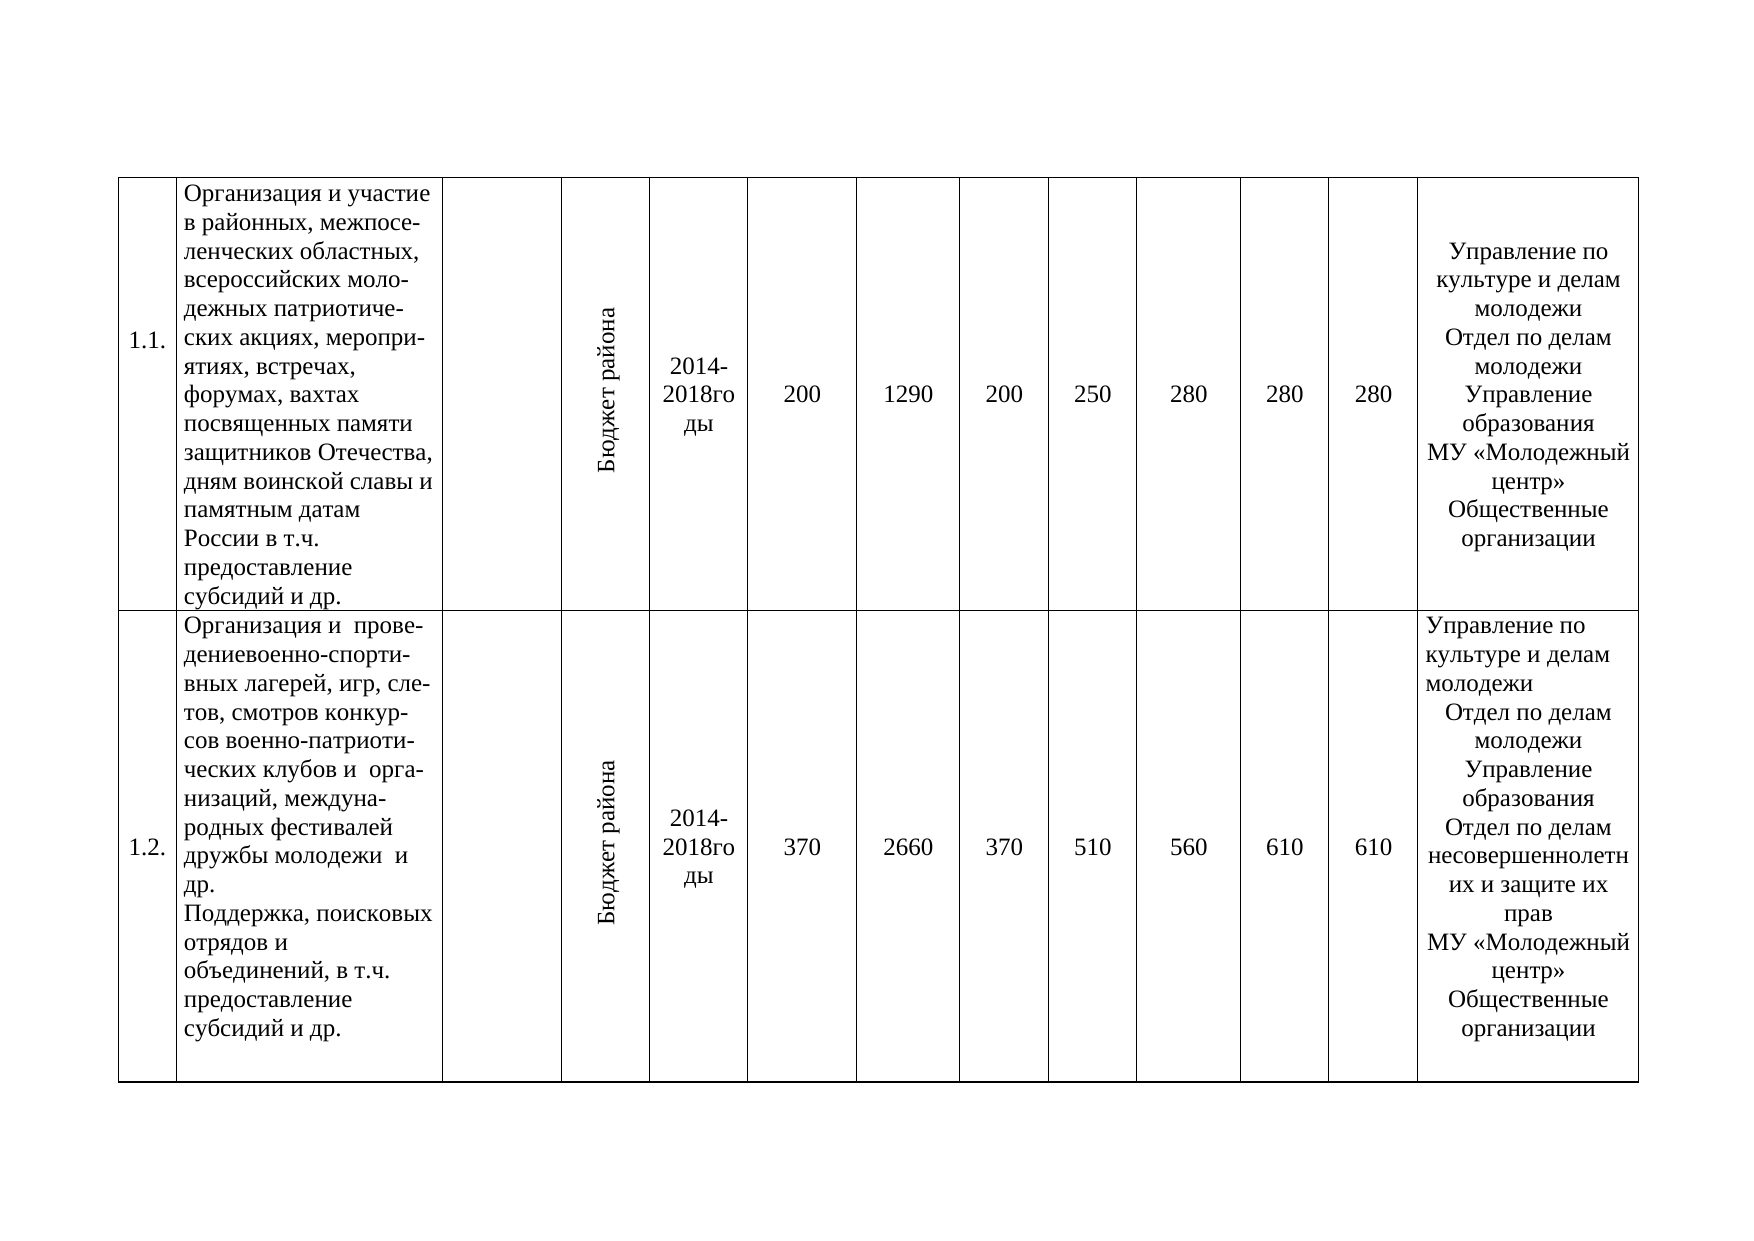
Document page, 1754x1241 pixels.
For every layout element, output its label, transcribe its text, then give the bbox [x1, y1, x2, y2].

table_cell 1290 [857, 178, 959, 609]
table_cell [443, 178, 561, 609]
table_cell 610 [1329, 611, 1417, 1081]
table_cell 250 [1049, 178, 1136, 609]
table_cell 370 [748, 611, 856, 1081]
table_cell 1.1. [119, 178, 176, 609]
table_cell 280 [1241, 178, 1328, 609]
table_cell Организация и участие в районных, межпосе-ленческих областных, всероссийских моло-дежных патриотиче-ских акциях, меропри-ятиях, встречах, форумах, вахтах посвященных памяти защитников Отечества, дням воинской славы и памятным датам России в т.ч. предоставление субсидий и др. [177, 178, 442, 609]
table_cell Организация и прове-дениевоенно-спорти-вных лагерей, игр, сле-тов, смотров конкур-сов военно-патриоти-ческих клубов и орга-низаций, междуна-родных фестивалей дружбы молодежи и др. Поддержка, поисковых отрядов и объединений, в т.ч. предоставление субсидий и др. [177, 611, 442, 1081]
table_cell 280 [1329, 178, 1417, 609]
table_cell 610 [1241, 611, 1328, 1081]
table_cell Бюджет района [562, 611, 649, 1081]
table_cell 1.2. [119, 611, 176, 1081]
table_cell 2014-2018годы [650, 178, 747, 609]
table_cell 2014-2018годы [650, 611, 747, 1081]
table_cell Бюджет района [562, 178, 649, 609]
table_cell 510 [1049, 611, 1136, 1081]
table_cell 2660 [857, 611, 959, 1081]
table_cell 280 [1137, 178, 1240, 609]
table_cell [443, 611, 561, 1081]
table_cell Управление по культуре и делам молодежи Отдел по делам молодежи Управление образования Отдел по делам несовершеннолетних и защите их прав МУ «Молодежный центр» Общественные организации [1418, 611, 1638, 1081]
table_cell Управление по культуре и делам молодежи Отдел по делам молодежи Управление образования МУ «Молодежный центр» Общественные организации [1418, 178, 1638, 609]
table_cell 560 [1137, 611, 1240, 1081]
table_cell 200 [960, 178, 1048, 609]
table_cell 200 [748, 178, 856, 609]
table_cell 370 [960, 611, 1048, 1081]
